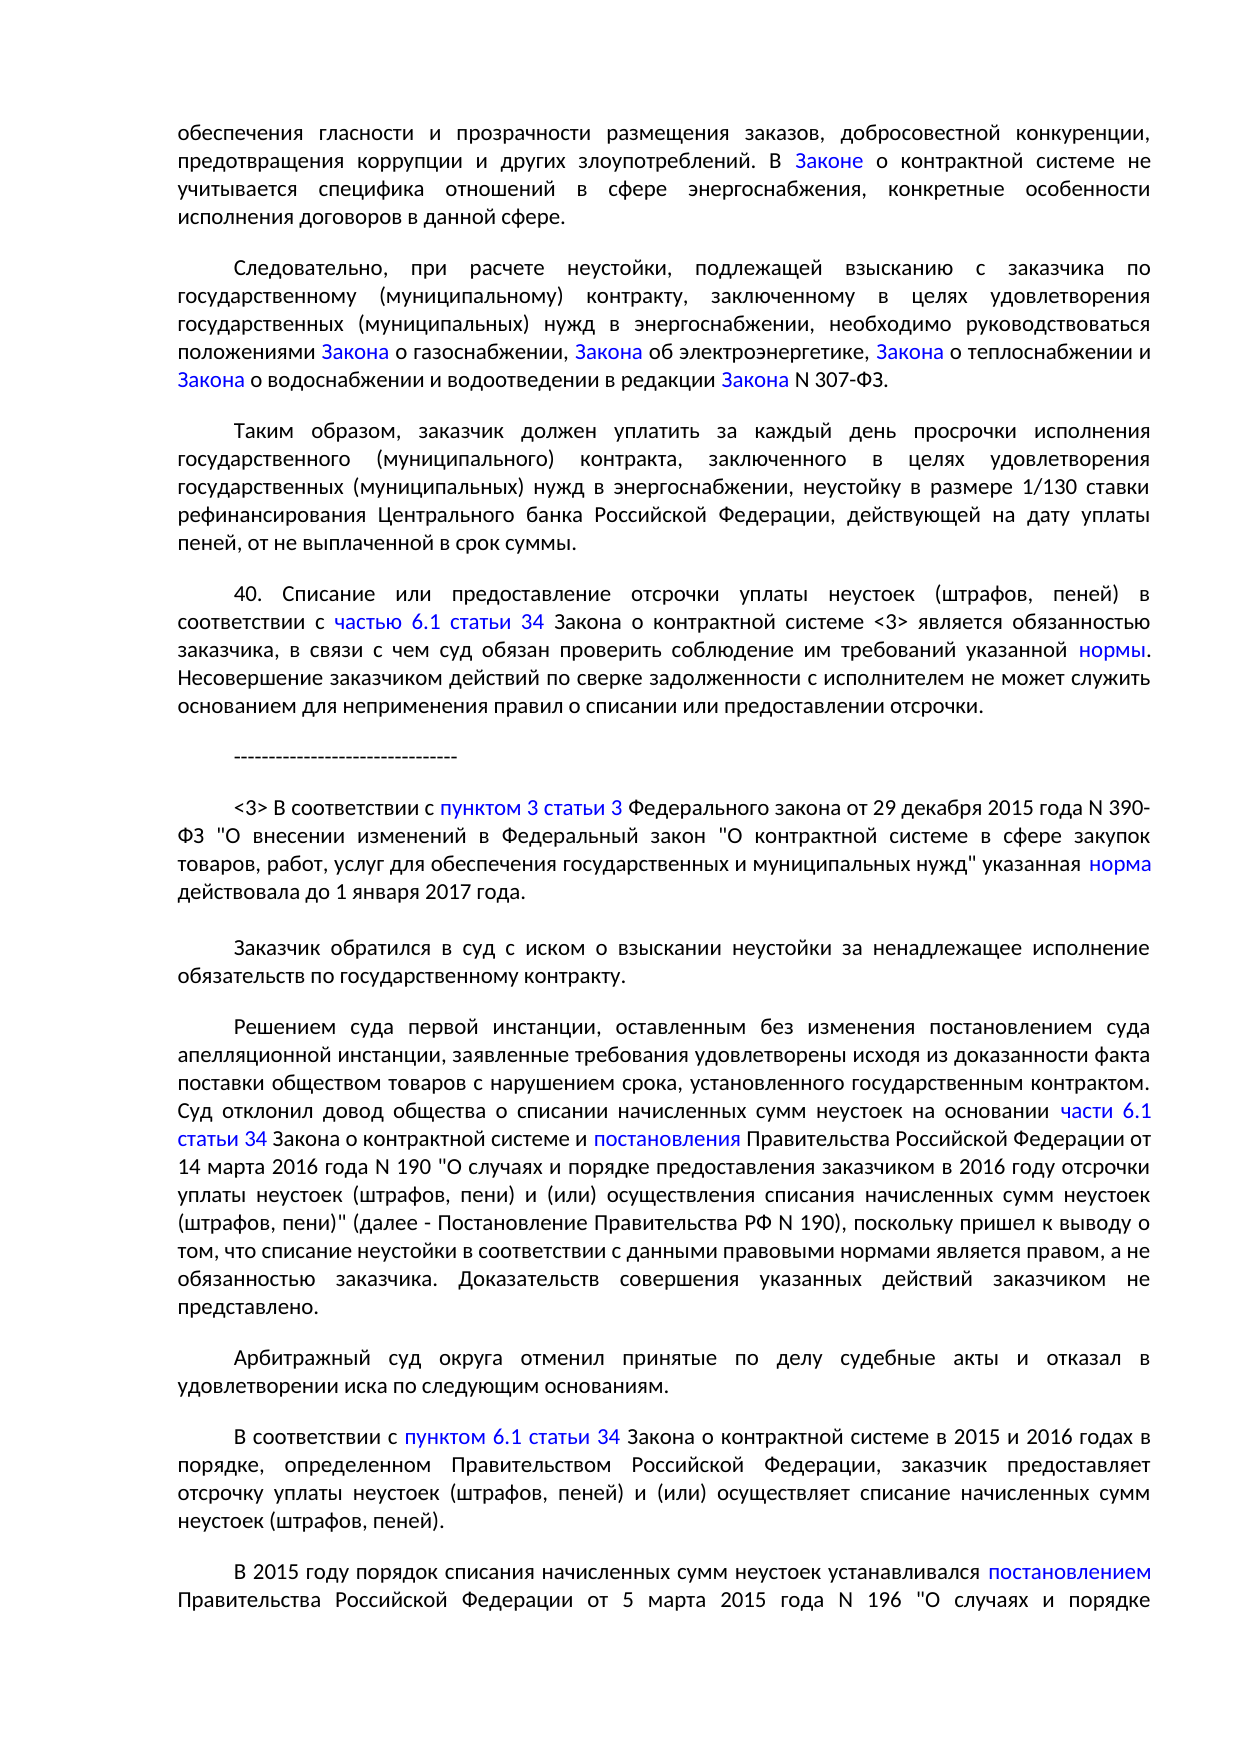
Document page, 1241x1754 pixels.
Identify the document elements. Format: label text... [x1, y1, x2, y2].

text Решением суда первой инстанции, оставленным без изменения постановлением суда апелляционной инстанции, заявленные требования удовлетворены исходя из доказанности факта поставки обществом товаров с нарушением срока, установленного государственным контрактом. Суд отклонил довод общества о списании начисленных сумм неустоек на основании части 6.1 статьи 34 Закона о контрактной системе и постановления Правительства Российской Федерации от 14 марта 2016 года N 190 "О случаях и порядке предоставления заказчиком в 2016 году отсрочки уплаты неустоек (штрафов, пени) и (или) осуществления списания начисленных сумм неустоек (штрафов, пени)" (далее - Постановление Правительства РФ N 190), поскольку пришел к выводу о том, что списание неустойки в соответствии с данными правовыми нормами является правом, а не обязанностью заказчика. Доказательств совершения указанных действий заказчиком не представлено. [177, 1012, 1152, 1320]
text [177, 118, 1152, 230]
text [177, 1557, 1152, 1613]
text -------------------------------- [177, 742, 1152, 770]
text Таким образом, заказчик должен уплатить за каждый день просрочки исполнения государственного (муниципального) контракта, заключенного в целях удовлетворения государственных (муниципальных) нужд в энергоснабжении, неустойку в размере 1/130 ставки рефинансирования Центрального банка Российской Федерации, действующей на дату уплаты пеней, от не выплаченной в срок суммы. [177, 416, 1152, 556]
text Следовательно, при расчете неустойки, подлежащей взысканию с заказчика по государственному (муниципальному) контракту, заключенному в целях удовлетворения государственных (муниципальных) нужд в энергоснабжении, необходимо руководствоваться положениями Закона о газоснабжении, Закона об электроэнергетике, Закона о теплоснабжении и Закона о водоснабжении и водоотведении в редакции Закона N 307-ФЗ. [177, 253, 1152, 393]
text <3> В соответствии с пунктом 3 статьи 3 Федерального закона от 29 декабря 2015 года N 390-ФЗ "О внесении изменений в Федеральный закон "О контрактной системе в сфере закупок товаров, работ, услуг для обеспечения государственных и муниципальных нужд" указанная норма действовала до 1 января 2017 года. [177, 793, 1152, 905]
text Арбитражный суд округа отменил принятые по делу судебные акты и отказал в удовлетворении иска по следующим основаниям. [177, 1343, 1152, 1399]
text В соответствии с пунктом 6.1 статьи 34 Закона о контрактной системе в 2015 и 2016 годах в порядке, определенном Правительством Российской Федерации, заказчик предоставляет отсрочку уплаты неустоек (штрафов, пеней) и (или) осуществляет списание начисленных сумм неустоек (штрафов, пеней). [177, 1422, 1152, 1534]
text 40. Списание или предоставление отсрочки уплаты неустоек (штрафов, пеней) в соответствии с частью 6.1 статьи 34 Закона о контрактной системе <3> является обязанностью заказчика, в связи с чем суд обязан проверить соблюдение им требований указанной нормы. Несовершение заказчиком действий по сверке задолженности с исполнителем не может служить основанием для неприменения правил о списании или предоставлении отсрочки. [177, 579, 1152, 719]
text Заказчик обратился в суд с иском о взыскании неустойки за ненадлежащее исполнение обязательств по государственному контракту. [177, 933, 1152, 989]
